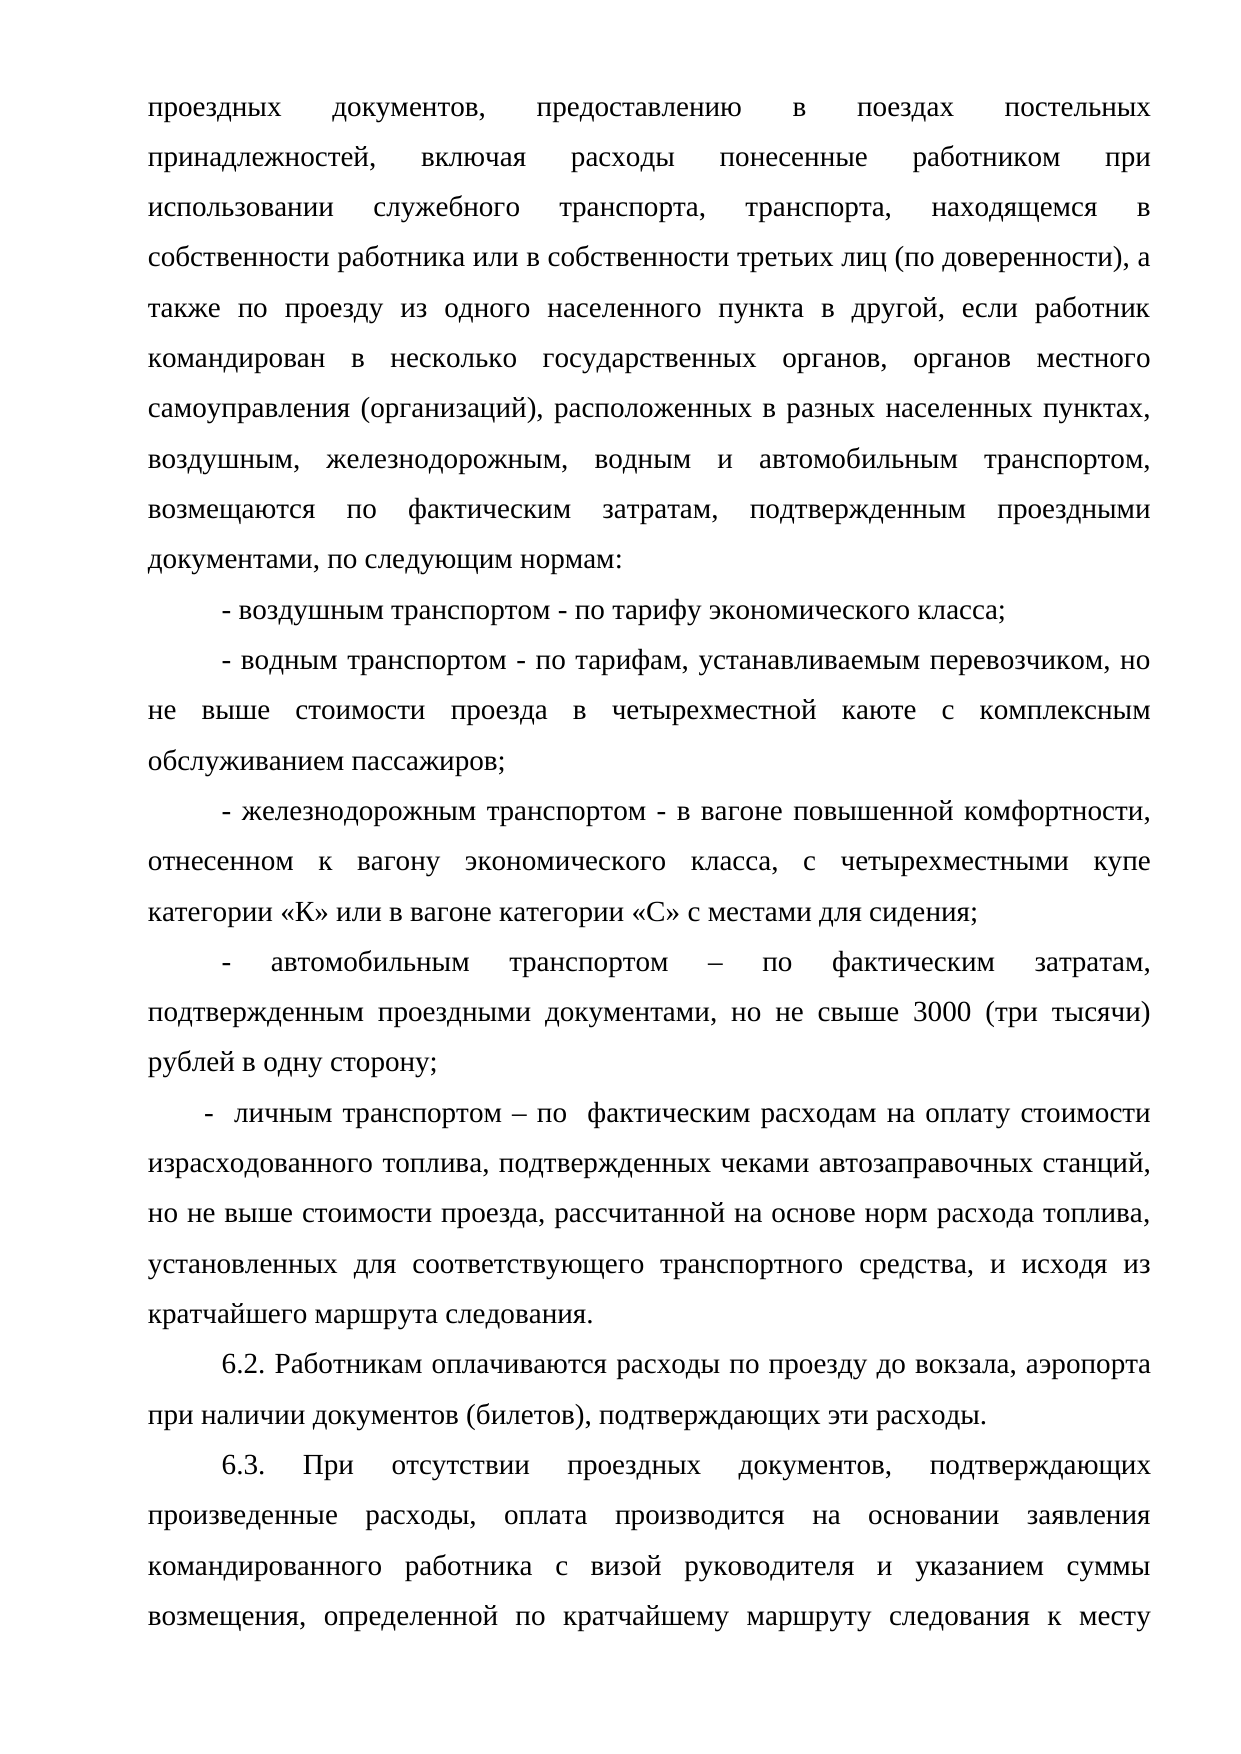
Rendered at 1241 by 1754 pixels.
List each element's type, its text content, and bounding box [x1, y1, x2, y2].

text - воздушным транспортом - по тарифу экономического класса; [148, 592, 1152, 625]
text - личным транспортом – по фактическим расходам на оплату стоимости израсходованного топлива, подтвержденных чеками автозаправочных станций, но не выше стоимости проезда, рассчитанной на основе норм расхода топлива, установленных для соответствующего транспортного средства, и исходя из кратчайшего маршрута следования. [148, 1095, 1152, 1330]
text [148, 89, 1152, 575]
text - водным транспортом - по тарифам, устанавливаемым перевозчиком, но не выше стоимости проезда в четырехместной каюте с комплексным обслуживанием пассажиров; [148, 642, 1152, 776]
text - автомобильным транспортом – по фактическим затратам, подтвержденным проездными документами, но не свыше 3000 (три тысячи) рублей в одну сторону; [148, 944, 1152, 1078]
text - железнодорожным транспортом - в вагоне повышенной комфортности, отнесенном к вагону экономического класса, с четырехместными купе категории «К» или в вагоне категории «С» с местами для сидения; [148, 793, 1152, 927]
text 6.2. Работникам оплачиваются расходы по проезду до вокзала, аэропорта при наличии документов (билетов), подтверждающих эти расходы. [148, 1346, 1152, 1430]
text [148, 1447, 1152, 1632]
